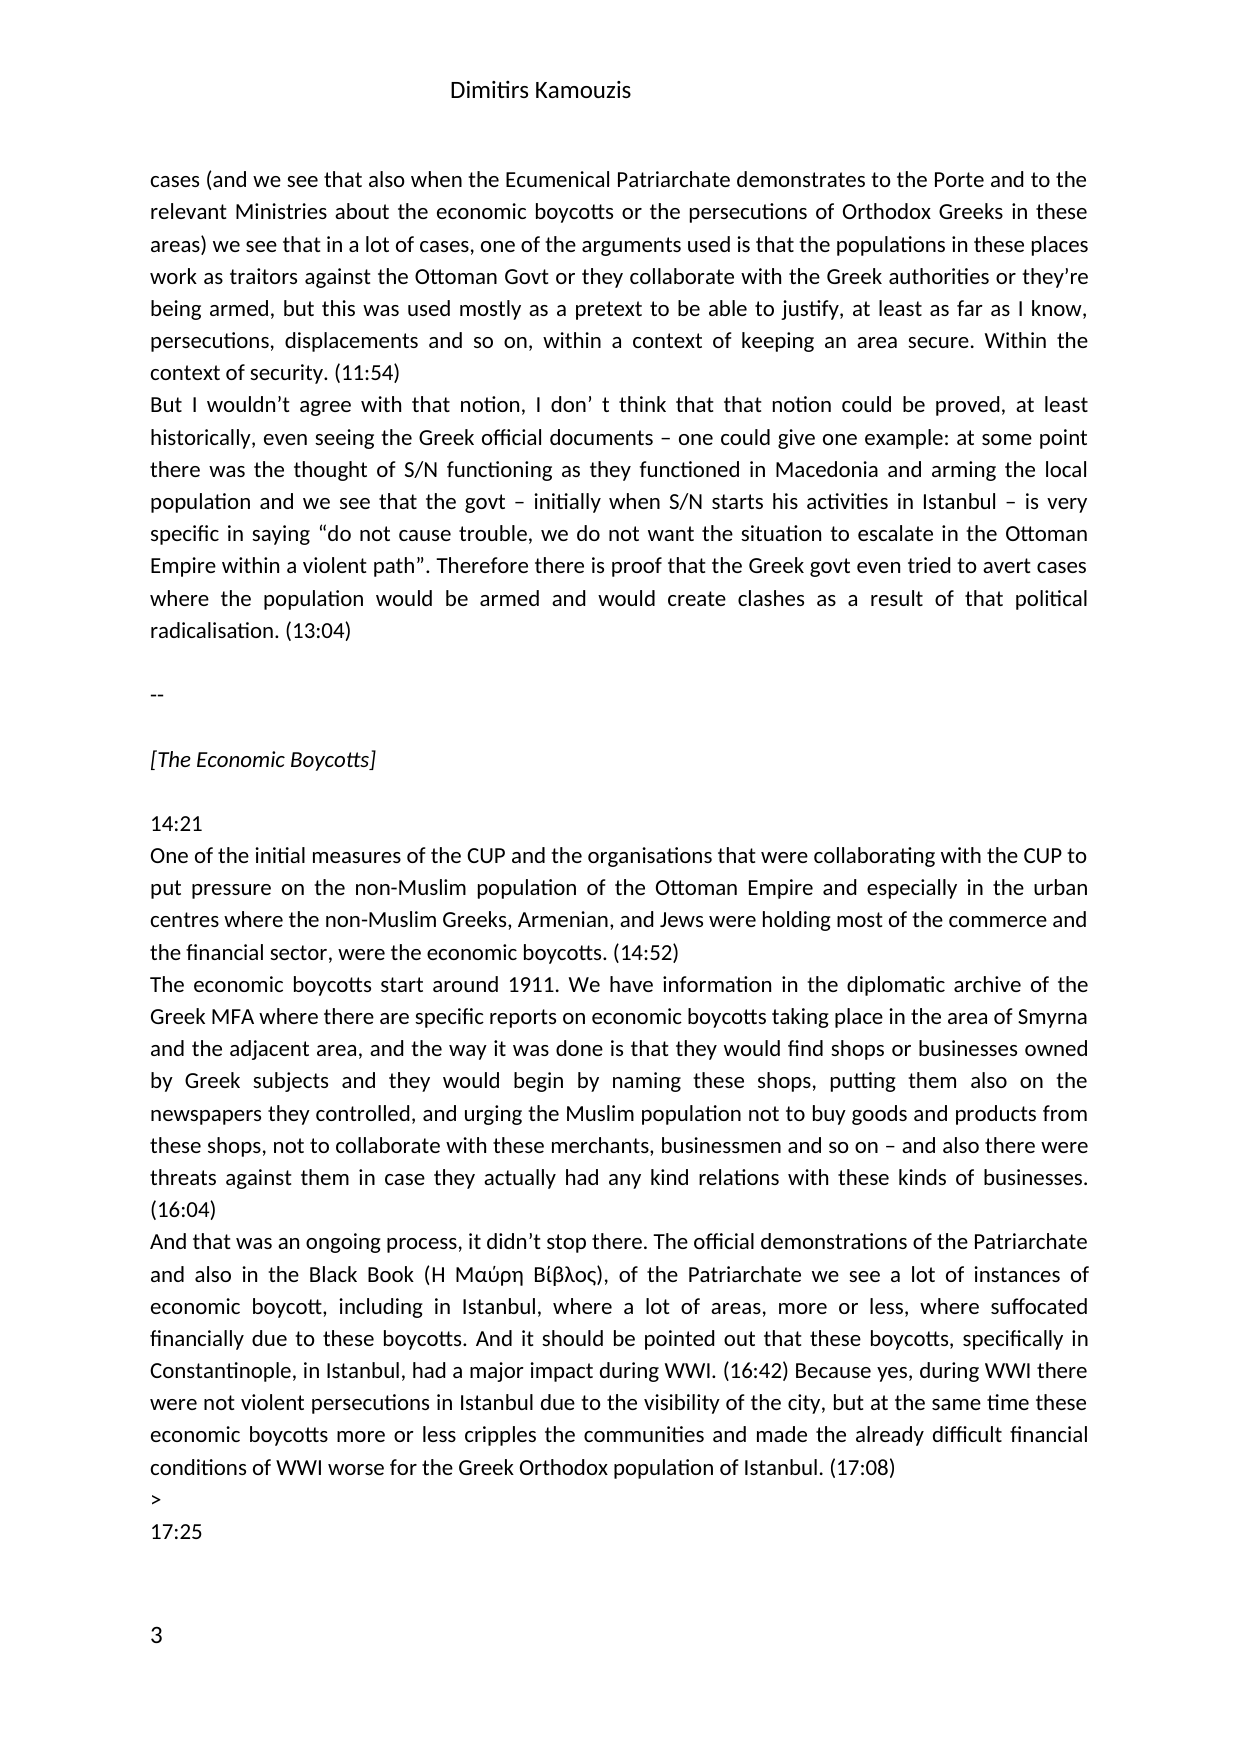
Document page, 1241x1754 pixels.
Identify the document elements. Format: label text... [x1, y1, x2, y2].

text One of the initial measures of the CUP and the organisations that were collaborating with the CUP to put pressure on the non-Muslim population of the Ottoman Empire and especially in the urban centres where the non-Muslim Greeks, Armenian, and Jews were holding most of the commerce and the financial sector, were the economic boycotts. (14:52) [150, 841, 1090, 966]
text > [150, 1485, 1090, 1513]
text [The Economic Boycotts] [150, 745, 1090, 773]
text But I wouldn’t agree with that notion, I don’ t think that that notion could be proved, at least historically, even seeing the Greek official documents – one could give one example: at some point there was the thought of S/N functioning as they functioned in Macedonia and arming the local population and we see that the govt – initially when S/N starts his activities in Istanbul – is very specific in saying “do not cause trouble, we do not want the situation to escalate in the Ottoman Empire within a violent path”. Therefore there is proof that the Greek govt even tried to avert cases where the population would be armed and would create clashes as a result of that political radicalisation. (13:04) [150, 391, 1090, 644]
text -- [150, 680, 1090, 708]
text 17:25 [150, 1517, 1090, 1545]
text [150, 165, 1090, 386]
text 14:21 [150, 809, 1090, 837]
text And that was an ongoing process, it didn’t stop there. The official demonstrations of the Patriarchate and also in the Black Book (Η Μαύρη Βίβλος), of the Patriarchate we see a lot of instances of economic boycott, including in Istanbul, where a lot of areas, more or less, where suffocated financially due to these boycotts. And it should be pointed out that these boycotts, specifically in Constantinople, in Istanbul, had a major impact during WWI. (16:42) Because yes, during WWI there were not violent persecutions in Istanbul due to the visibility of the city, but at the same time these economic boycotts more or less cripples the communities and made the already difficult financial conditions of WWI worse for the Greek Orthodox population of Istanbul. (17:08) [150, 1227, 1090, 1481]
text The economic boycotts start around 1911. We have information in the diplomatic archive of the Greek MFA where there are specific reports on economic boycotts taking place in the area of Smyrna and the adjacent area, and the way it was done is that they would find shops or businesses owned by Greek subjects and they would begin by naming these shops, putting them also on the newspapers they controlled, and urging the Muslim population not to buy goods and products from these shops, not to collaborate with these merchants, businessmen and so on – and also there were threats against them in case they actually had any kind relations with these kinds of businesses. (16:04) [150, 970, 1090, 1223]
